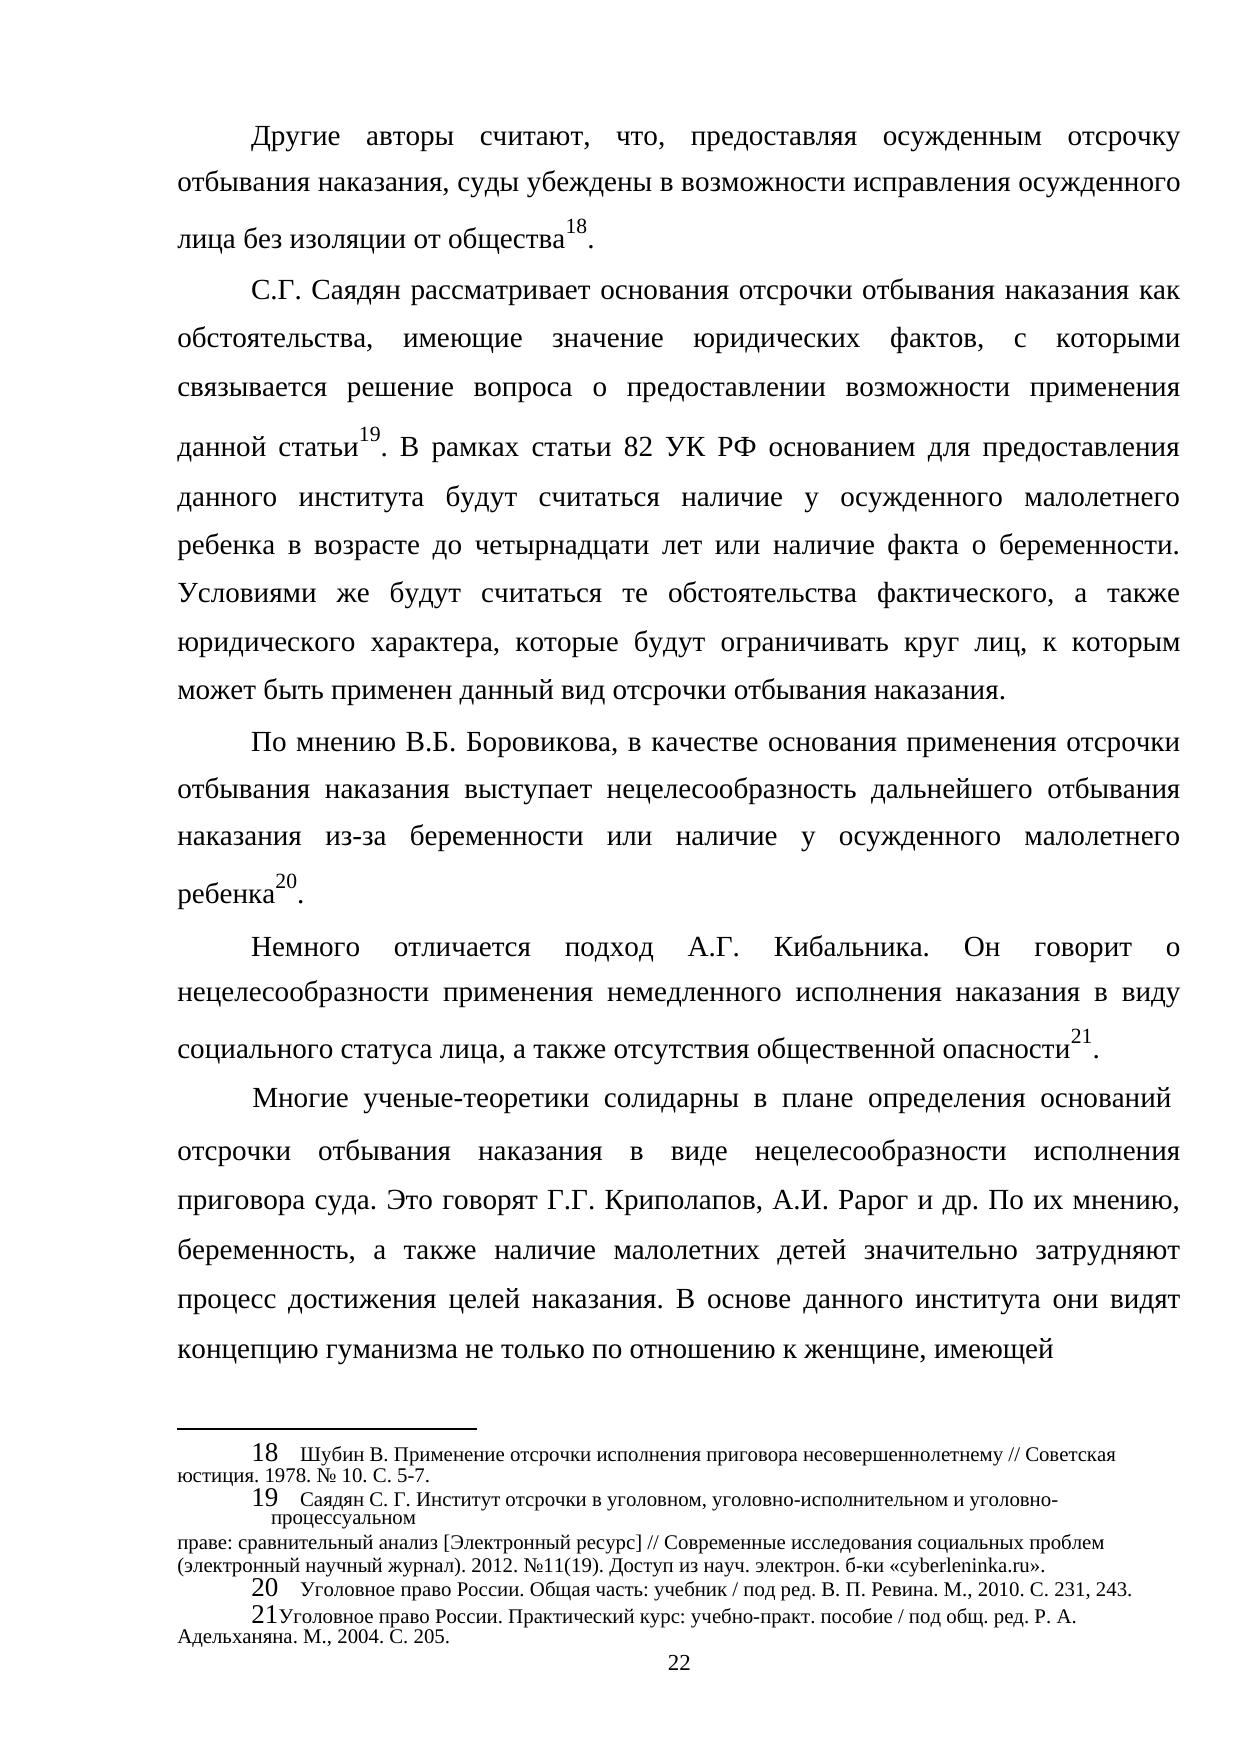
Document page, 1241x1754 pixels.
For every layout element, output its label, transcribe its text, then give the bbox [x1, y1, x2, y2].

text Многие ученые-теоретики солидарны в плане определения оснований [252, 1082, 1181, 1114]
text По мнению В.Б. Боровикова, в качестве основания применения отсрочки отбывания наказания выступает нецелесообразность дальнейшего отбывания наказания из-за беременности или наличие у осужденного малолетнего ребенка20. [177, 724, 1181, 912]
text 22 [150, 1649, 1208, 1675]
text отсрочки отбывания наказания в виде нецелесообразности исполнения приговора суда. Это говорят Г.Г. Криполапов, А.И. Рарог и др. По их мнению, беременность, а также наличие малолетних детей значительно затрудняют процесс достижения целей наказания. В основе данного института они видят концепцию гуманизма не только по отношению к женщине, имеющей [177, 1133, 1181, 1364]
text Немного отличается подход А.Г. Кибальника. Он говорит о нецелесообразности применения немедленного исполнения наказания в виду социального статуса лица, а также отсутствия общественной опасности21. [177, 929, 1181, 1066]
text Другие авторы считают, что, предоставляя осужденным отсрочку отбывания наказания, суды убеждены в возможности исправления осужденного лица без изоляции от общества18. [177, 118, 1181, 256]
list Уголовное право России. Практический курс: учебно-практ. пособие / под общ. ред. Р. А. Адельханяна. М., 2004. С. 205. [177, 1603, 1181, 1648]
text С.Г. Саядян рассматривает основания отсрочки отбывания наказания как обстоятельства, имеющие значение юридических фактов, с которыми связывается решение вопроса о предоставлении возможности применения данной статьи19. В рамках статьи 82 УК РФ основанием для предоставления данного института будут считаться наличие у осужденного малолетнего ребенка в возрасте до четырнадцати лет или наличие факта о беременности. Условиями же будут считаться те обстоятельства фактического, а также юридического характера, которые будут ограничивать круг лиц, к которым может быть применен данный вид отсрочки отбывания наказания. [177, 272, 1181, 705]
text праве: сравнительный анализ [Электронный ресурс] // Современные исследования социальных проблем (электронный научный журнал). 2012. №11(19). Доступ из науч. электрон. б-ки «cyberleninka.ru». [177, 1531, 1181, 1577]
list Уголовное право России. Общая часть: учебник / под ред. В. П. Ревина. М., 2010. С. 231, 243. [251, 1577, 1181, 1601]
list Шубин В. Применение отсрочки исполнения приговора несовершеннолетнему // Советская юстиция. 1978. № 10. С. 5-7. [177, 1441, 1179, 1487]
list Саядян С. Г. Институт отсрочки в уголовном, уголовно-исполнительном и уголовно-процессуальном [251, 1487, 1181, 1529]
